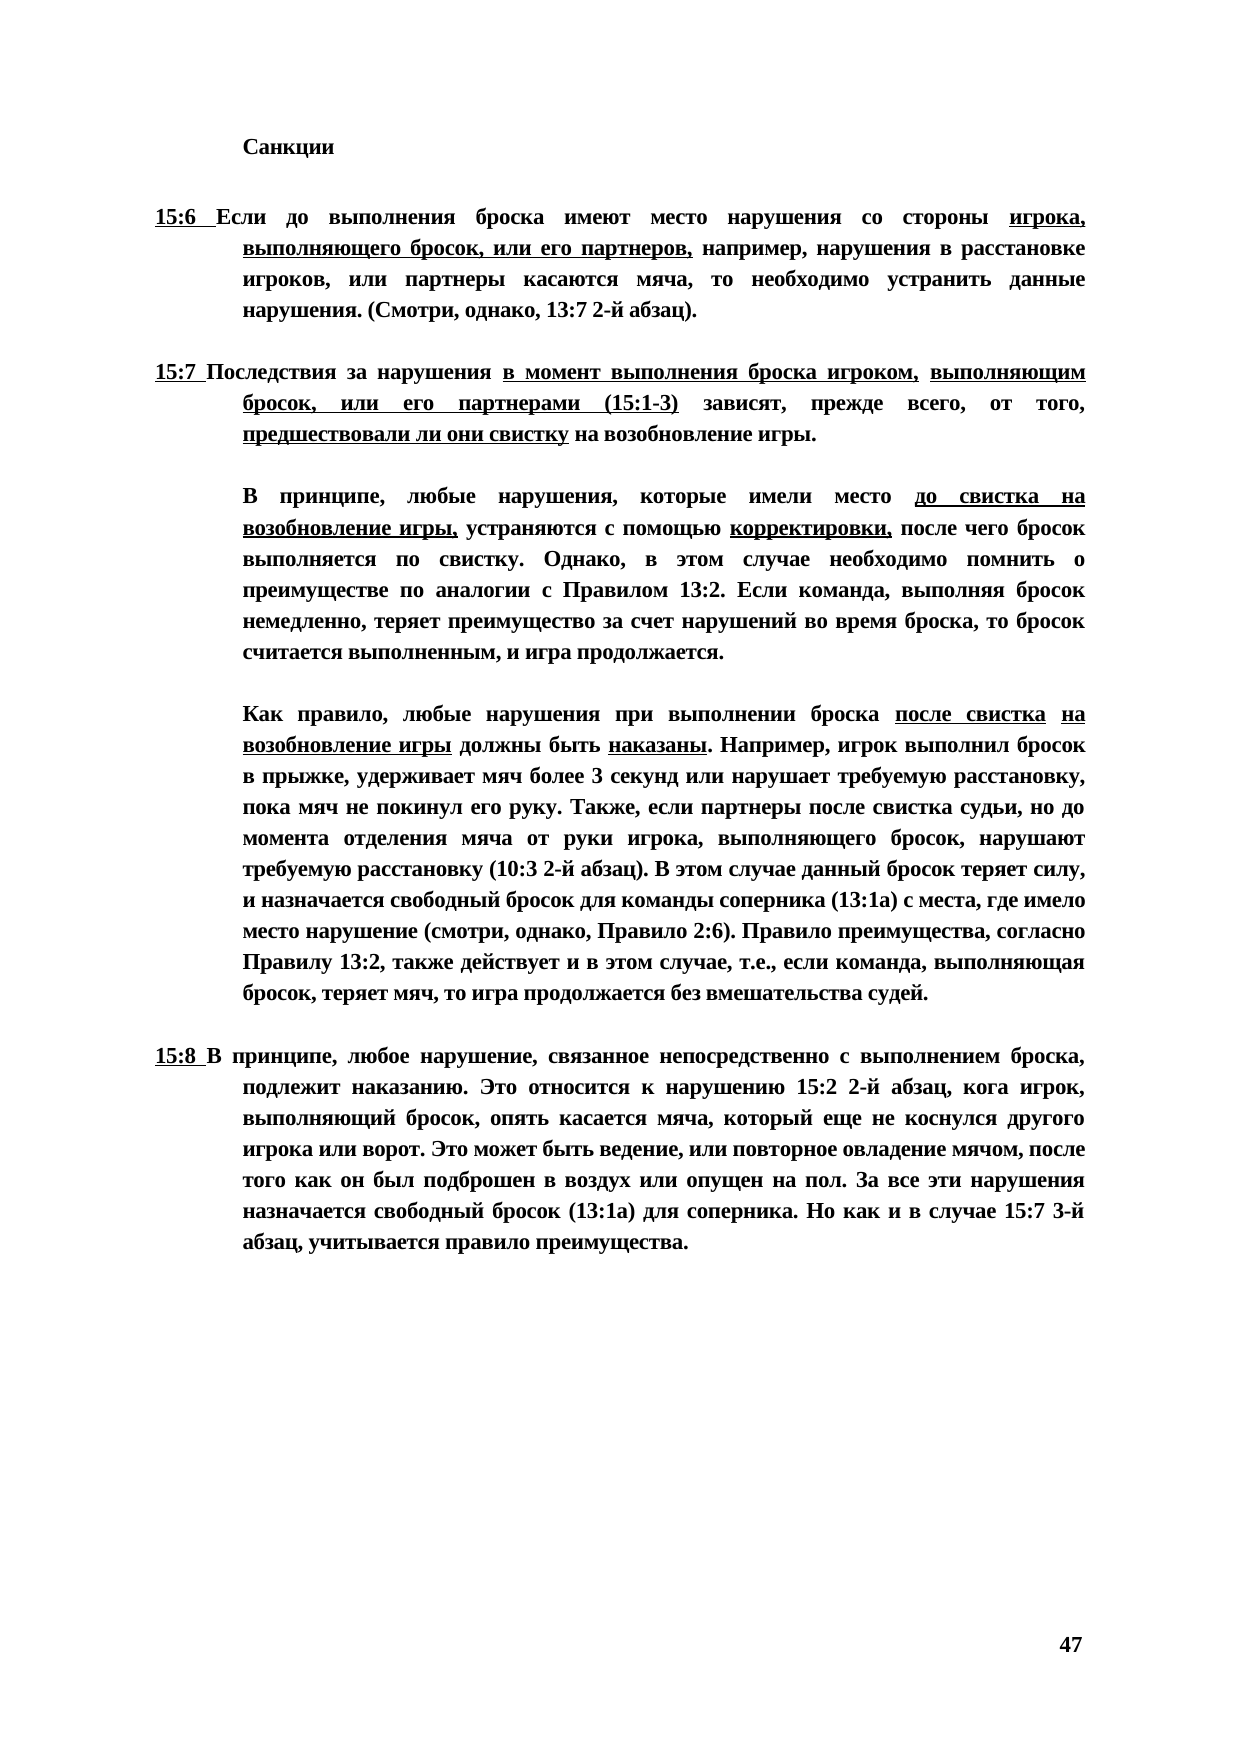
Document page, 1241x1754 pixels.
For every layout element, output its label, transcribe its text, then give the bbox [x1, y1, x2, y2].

text 15:7 Последствия за нарушения в момент выполнения броска игроком, выполняющим бросок, или его партнерами (15:1-3) зависят, прежде всего, от того, предшествовали ли они свистку на возобновление игры. [155, 355, 1086, 448]
text Санкции [242, 136, 335, 159]
text 15:8 В принципе, любое нарушение, связанное непосредственно с выполнением броска, подлежит наказанию. Это относится к нарушению 15:2 2-й абзац, кога игрок, выполняющий бросок, опять касается мяча, который еще не коснулся другого игрока или ворот. Это может быть ведение, или повторное овладение мячом, после того как он был подброшен в воздух или опущен на пол. За все эти нарушения назначается свободный бросок (13:1а) для соперника. Но как и в случае 15:7 3-й абзац, учитывается правило преимущества. [155, 1038, 1086, 1256]
text 15:6 Если до выполнения броска имеют место нарушения со стороны игрока, выполняющего бросок, или его партнеров, например, нарушения в расстановке игроков, или партнеры касаются мяча, то необходимо устранить данные нарушения. (Смотри, однако, 13:7 2-й абзац). [155, 199, 1086, 323]
text Как правило, любые нарушения при выполнении броска после свистка на возобновление игры должны быть наказаны. Например, игрок выполнил бросок в прыжке, удерживает мяч более 3 секунд или нарушает требуемую расстановку, пока мяч не покинул его руку. Также, если партнеры после свистка судьи, но до момента отделения мяча от руки игрока, выполняющего бросок, нарушают требуемую расстановку (10:3 2-й абзац). В этом случае данный бросок теряет силу, и назначается свободный бросок для команды соперника (13:1а) с места, где имело место нарушение (смотри, однако, Правило 2:6). Правило преимущества, согласно Правилу 13:2, также действует и в этом случае, т.е., если команда, выполняющая бросок, теряет мяч, то игра продолжается без вмешательства судей. [242, 697, 1086, 1007]
text В принципе, любые нарушения, которые имели место до свистка на возобновление игры, устраняются с помощью корректировки, после чего бросок выполняется по свистку. Однако, в этом случае необходимо помнить о преимуществе по аналогии с Правилом 13:2. Если команда, выполняя бросок немедленно, теряет преимущество за счет нарушений во время броска, то бросок считается выполненным, и игра продолжается. [242, 479, 1086, 665]
text 47 [1059, 1634, 1083, 1657]
